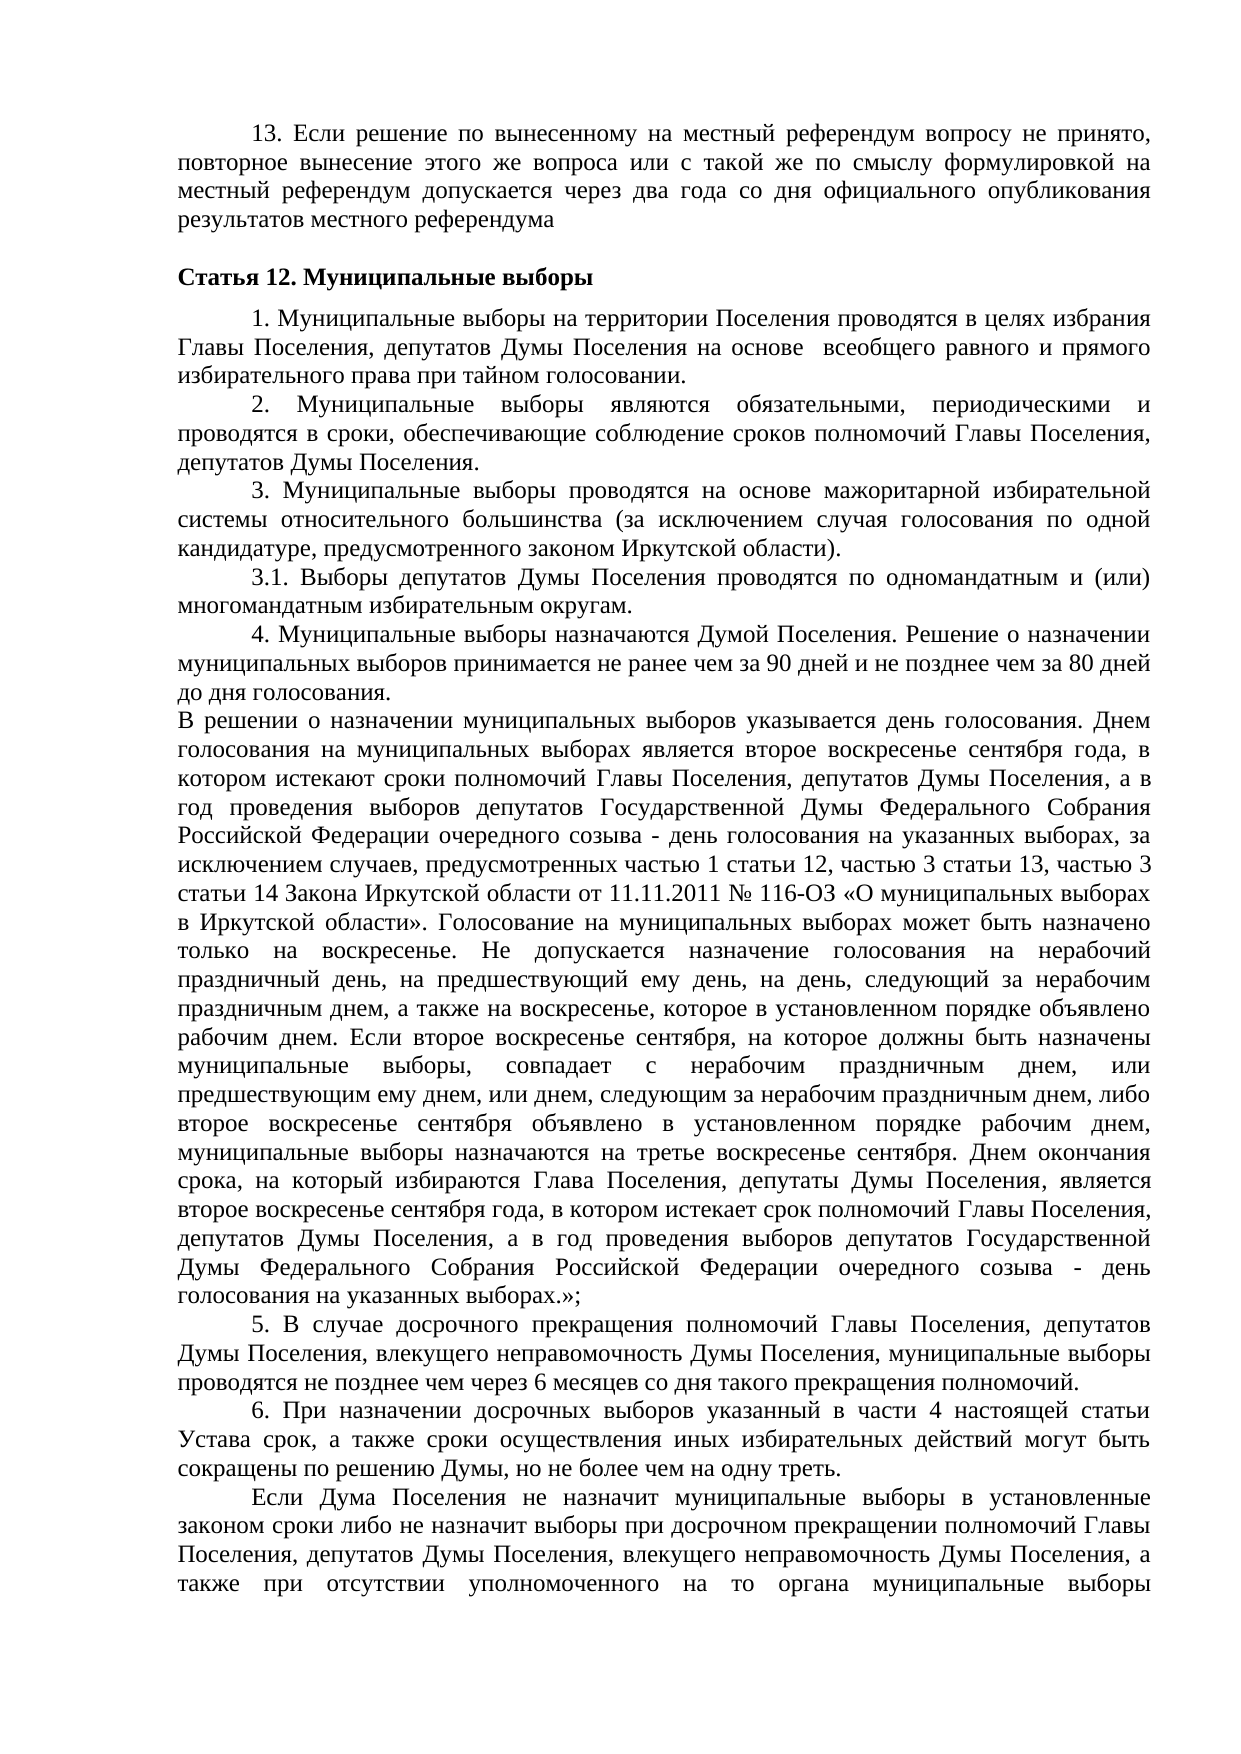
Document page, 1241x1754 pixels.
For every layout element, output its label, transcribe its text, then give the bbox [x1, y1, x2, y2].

text В решении о назначении муниципальных выборов указывается день голосования. Днем голосования на муниципальных выборах является второе воскресенье сентября года, в котором истекают сроки полномочий Главы Поселения, депутатов Думы Поселения, а в год проведения выборов депутатов Государственной Думы Федерального Собрания Российской Федерации очередного созыва - день голосования на указанных выборах, за исключением случаев, предусмотренных частью 1 статьи 12, частью 3 статьи 13, частью 3 статьи 14 Закона Иркутской области от 11.11.2011 № 116-ОЗ «О муниципальных выборах в Иркутской области». Голосование на муниципальных выборах может быть назначено только на воскресенье. Не допускается назначение голосования на нерабочий праздничный день, на предшествующий ему день, на день, следующий за нерабочим праздничным днем, а также на воскресенье, которое в установленном порядке объявлено рабочим днем. Если второе воскресенье сентября, на которое должны быть назначены муниципальные выборы, совпадает с нерабочим праздничным днем, или предшествующим ему днем, или днем, следующим за нерабочим праздничным днем, либо второе воскресенье сентября объявлено в установленном порядке рабочим днем, муниципальные выборы назначаются на третье воскресенье сентября. Днем окончания срока, на который избираются Глава Поселения, депутаты Думы Поселения, является второе воскресенье сентября года, в котором истекает срок полномочий Главы Поселения, депутатов Думы Поселения, а в год проведения выборов депутатов Государственной Думы Федерального Собрания Российской Федерации очередного созыва - день голосования на указанных выборах.»; [177, 706, 1152, 1309]
text 3.1. Выборы депутатов Думы Поселения проводятся по одномандатным и (или) многомандатным избирательным округам. [177, 562, 1152, 619]
text 2. Муниципальные выборы являются обязательными, периодическими и проводятся в сроки, обеспечивающие соблюдение сроков полномочий Главы Поселения, депутатов Думы Поселения. [177, 389, 1152, 476]
text 3. Муниципальные выборы проводятся на основе мажоритарной избирательной системы относительного большинства (за исключением случая голосования по одной кандидатуре, предусмотренного законом Иркутской области). [177, 476, 1152, 562]
text 1. Муниципальные выборы на территории Поселения проводятся в целях избрания Главы Поселения, депутатов Думы Поселения на основе всеобщего равного и прямого избирательного права при тайном голосовании. [177, 303, 1152, 389]
text 4. Муниципальные выборы назначаются Думой Поселения. Решение о назначении муниципальных выборов принимается не ранее чем за 90 дней и не позднее чем за 80 дней до дня голосования. [177, 619, 1152, 706]
text 5. В случае досрочного прекращения полномочий Главы Поселения, депутатов Думы Поселения, влекущего неправомочность Думы Поселения, муниципальные выборы проводятся не позднее чем через 6 месяцев со дня такого прекращения полномочий. [177, 1309, 1152, 1396]
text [177, 1482, 1152, 1597]
text 6. При назначении досрочных выборов указанный в части 4 настоящей статьи Устава срок, а также сроки осуществления иных избирательных действий могут быть сокращены по решению Думы, но не более чем на одну треть. [177, 1396, 1152, 1482]
text 13. Если решение по вынесенному на местный референдум вопросу не принято, повторное вынесение этого же вопроса или с такой же по смыслу формулировкой на местный референдум допускается через два года со дня официального опубликования результатов местного референдума [177, 118, 1152, 233]
text Статья 12. Муниципальные выборы [177, 262, 1152, 291]
